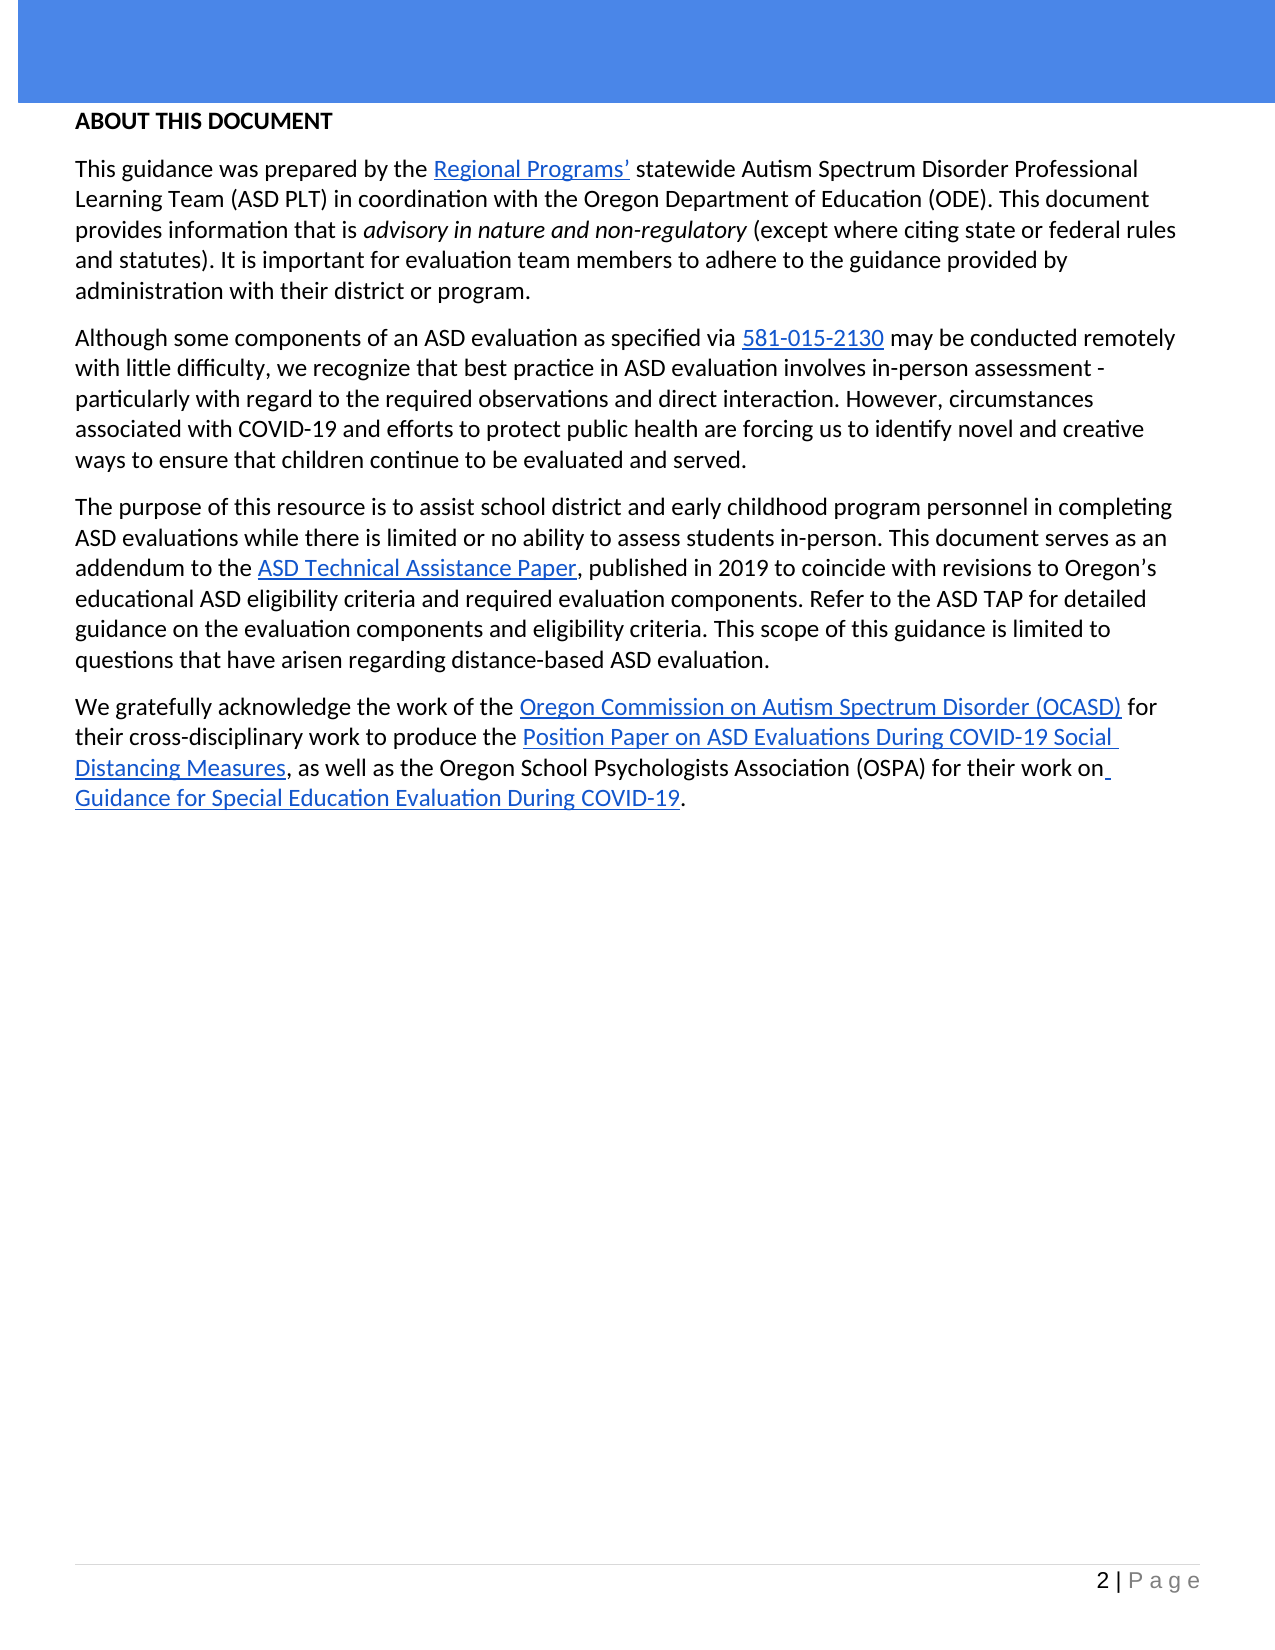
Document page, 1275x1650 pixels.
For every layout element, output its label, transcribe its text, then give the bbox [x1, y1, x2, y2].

text This guidance was prepared by the Regional Programs’ statewide Autism Spectrum Disorder Professional Learning Team (ASD PLT) in coordination with the Oregon Department of Education (ODE). This document provides information that is advisory in nature and non-regulatory (except where citing state or federal rules and statutes). It is important for evaluation team members to adhere to the guidance provided by administration with their district or program. [75, 153, 1200, 305]
text Although some components of an ASD evaluation as specified via 581-015-2130 may be conducted remotely with little difficulty, we recognize that best practice in ASD evaluation involves in-person assessment - particularly with regard to the required observations and direct interaction. However, circumstances associated with COVID-19 and efforts to protect public health are forcing us to identify novel and creative ways to ensure that children continue to be evaluated and served. [75, 322, 1200, 474]
text The purpose of this resource is to assist school district and early childhood program personnel in completing ASD evaluations while there is limited or no ability to assess students in-person. This document serves as an addendum to the ASD Technical Assistance Paper, published in 2019 to coincide with revisions to Oregon’s educational ASD eligibility criteria and required evaluation components. Refer to the ASD TAP for detailed guidance on the evaluation components and eligibility criteria. This scope of this guidance is limited to questions that have arisen regarding distance-based ASD evaluation. [75, 491, 1200, 674]
text ABOUT THIS DOCUMENT [75, 103, 1200, 136]
text We gratefully acknowledge the work of the Oregon Commission on Autism Spectrum Disorder (OCASD) for their cross-disciplinary work to produce the Position Paper on ASD Evaluations During COVID-19 Social Distancing Measures, as well as the Oregon School Psychologists Association (OSPA) for their work on Guidance for Special Education Evaluation During COVID-19. [75, 691, 1200, 813]
